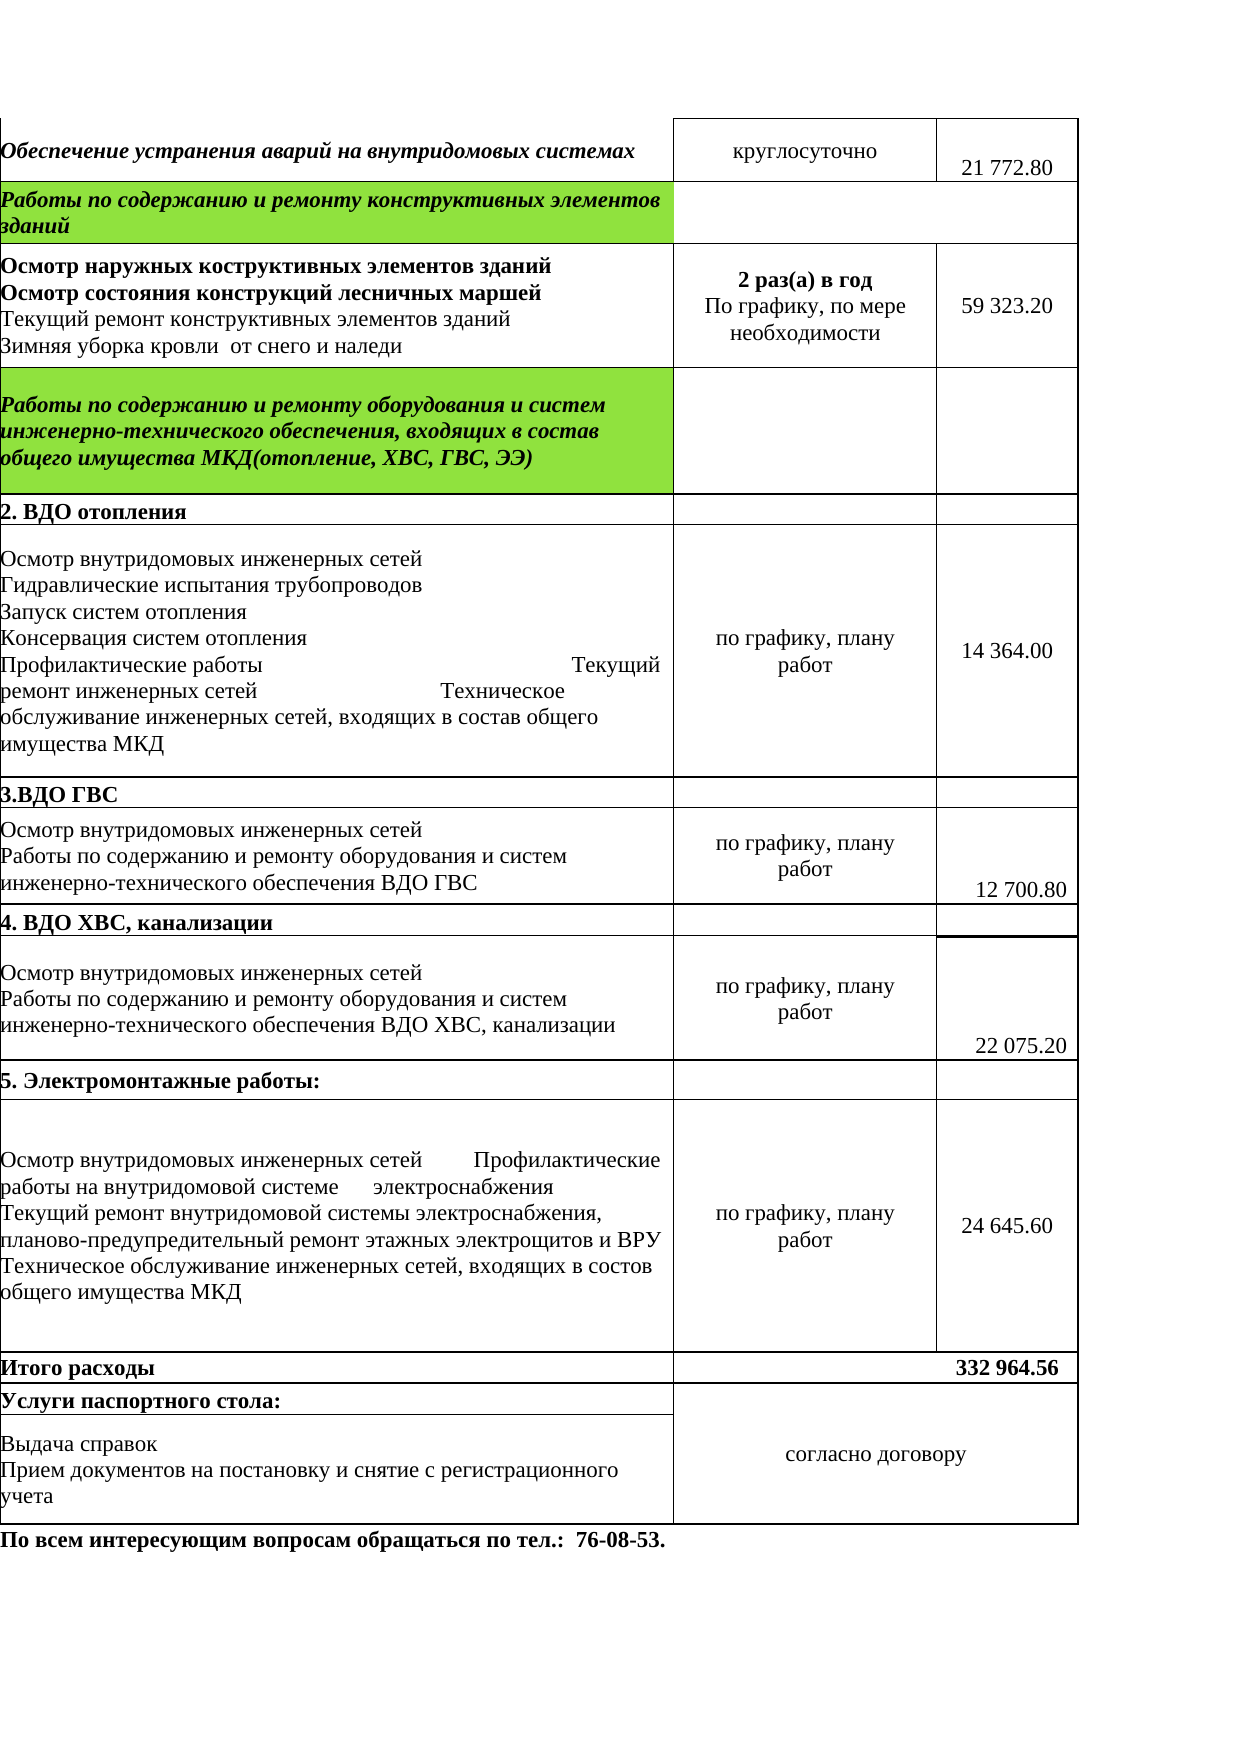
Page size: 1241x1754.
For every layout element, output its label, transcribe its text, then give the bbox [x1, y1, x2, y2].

table_cell Услуги паспортного стола: [1, 1384, 673, 1413]
table_cell [674, 495, 936, 524]
table_cell [937, 778, 1077, 807]
table_cell по графику, плану работ [674, 1100, 936, 1351]
table_cell Обеспечение устранения аварий на внутридомовых системах [1, 118, 673, 181]
table_cell Осмотр наружных коструктивных элементов зданий Осмотр состояния конструкций лесничных маршей Текущий ремонт конструктивных элементов зданий Зимняя уборка кровли от снего и наледи [1, 244, 673, 367]
table_cell 332 964.56 [936, 1353, 1077, 1382]
table_cell Осмотр внутридомовых инженерных сетей Работы по содержанию и ремонту оборудования и систем инженерно-технического обеспечения ВДО ХВС, канализации [1, 936, 673, 1059]
table_cell [674, 182, 936, 243]
table_cell по графику, плану работ [674, 525, 936, 776]
table_cell 2. ВДО отопления [1, 495, 673, 524]
table_cell 21 772.80 [937, 119, 1077, 181]
table_cell Осмотр внутридомовых инженерных сетей Профилактические работы на внутридомовой системе электроснабжения Текущий ремонт внутридомовой системы электроснабжения, планово-предупредительный ремонт этажных электрощитов и ВРУ Техническое обслуживание инженерных сетей, входящих в состов общего имущества МКД [1, 1100, 673, 1351]
table_cell 14 364.00 [937, 525, 1077, 776]
table_cell Итого расходы [1, 1353, 673, 1382]
table_cell [674, 905, 936, 935]
table_cell Выдача справок Прием документов на постановку и снятие с регистрационного учета [1, 1415, 673, 1523]
table_cell 59 323.20 [937, 244, 1077, 367]
table_cell [674, 1353, 936, 1382]
table_cell [674, 778, 936, 807]
table_cell согласно договору [674, 1384, 1077, 1523]
table_cell [936, 182, 1077, 243]
table_cell [937, 368, 1077, 493]
table_cell круглосуточно [674, 119, 936, 181]
table_cell 22 075.20 [937, 938, 1077, 1059]
table_cell Осмотр внутридомовых инженерных сетей Работы по содержанию и ремонту оборудования и систем инженерно-технического обеспечения ВДО ГВС [1, 808, 673, 902]
table_cell [937, 495, 1077, 524]
table_cell по графику, плану работ [674, 936, 936, 1059]
table_cell По всем интересующим вопросам обращаться по тел.: 76-08-53. [0, 1525, 1078, 1552]
table_cell 4. ВДО ХВС, канализации [1, 905, 673, 935]
table_cell [937, 1061, 1077, 1099]
table_cell Осмотр внутридомовых инженерных сетей Гидравлические испытания трубопроводов Запуск систем отопления Консервация систем отопления Профилактические работы Текущий ремонт инженерных сетей Техническое обслуживание инженерных сетей, входящих в состав общего имущества МКД [1, 525, 673, 776]
table_cell 3.ВДО ГВС [1, 778, 673, 807]
table_cell [674, 368, 936, 493]
table_cell 5. Электромонтажные работы: [1, 1061, 673, 1099]
table_cell 2 раз(а) в год По графику, по мере необходимости [674, 244, 936, 367]
table_cell 24 645.60 [937, 1100, 1077, 1351]
table_cell [674, 1061, 936, 1099]
table_cell [937, 905, 1077, 935]
table_cell Работы по содержанию и ремонту конструктивных элементов зданий [1, 182, 674, 243]
table_cell 12 700.80 [937, 808, 1077, 902]
table_cell по графику, плану работ [674, 808, 936, 902]
table_cell Работы по содержанию и ремонту оборудования и систем инженерно-технического обеспечения, входящих в состав общего имущества МКД(отопление, ХВС, ГВС, ЭЭ) [1, 368, 673, 493]
